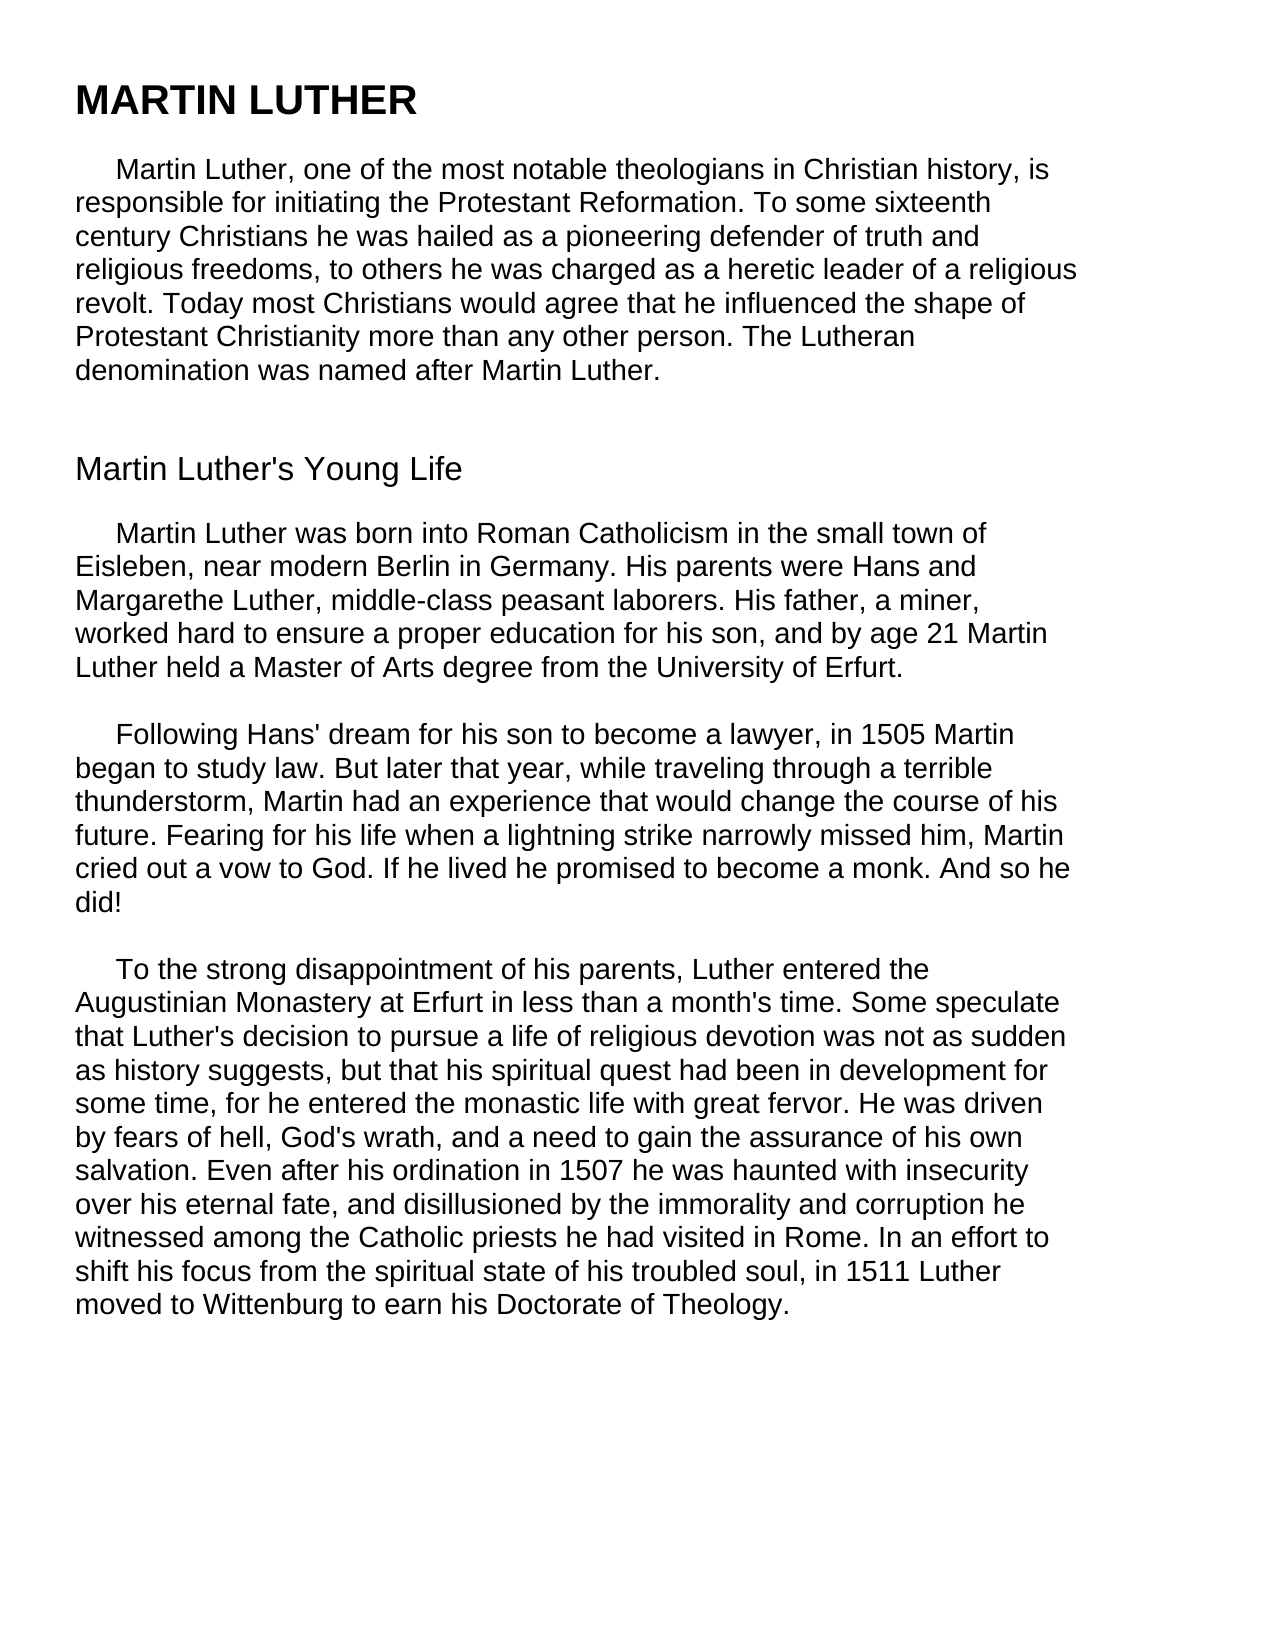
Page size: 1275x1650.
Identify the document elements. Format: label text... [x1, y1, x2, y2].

text Martin Luther's Young Life [75, 449, 1080, 487]
text Following Hans' dream for his son to become a lawyer, in 1505 Martin began to study law. But later that year, while traveling through a terrible thunderstorm, Martin had an experience that would change the course of his future. Fearing for his life when a lightning strike narrowly missed him, Martin cried out a vow to God. If he lived he promised to become a monk. And so he did! [75, 717, 1080, 918]
text Martin Luther, one of the most notable theologians in Christian history, is responsible for initiating the Protestant Reformation. To some sixteenth century Christians he was hailed as a pioneering defender of truth and religious freedoms, to others he was charged as a heretic leader of a religious revolt. Today most Christians would agree that he influenced the shape of Protestant Christianity more than any other person. The Lutheran denomination was named after Martin Luther. [75, 152, 1080, 386]
text Martin Luther was born into Roman Catholicism in the small town of Eisleben, near modern Berlin in Germany. His parents were Hans and Margarethe Luther, middle-class peasant laborers. His father, a miner, worked hard to ensure a proper education for his son, and by age 21 Martin Luther held a Master of Arts degree from the University of Erfurt. [75, 516, 1080, 684]
text To the strong disappointment of his parents, Luther entered the Augustinian Monastery at Erfurt in less than a month's time. Some speculate that Luther's decision to pursue a life of religious devotion was not as sudden as history suggests, but that his spiritual quest had been in development for some time, for he entered the monastic life with great fervor. He was driven by fears of hell, God's wrath, and a need to gain the assurance of his own salvation. Even after his ordination in 1507 he was haunted with insecurity over his eternal fate, and disillusioned by the immorality and corruption he witnessed among the Catholic priests he had visited in Rome. In an effort to shift his focus from the spiritual state of his troubled soul, in 1511 Luther moved to Wittenburg to earn his Doctorate of Theology. [75, 952, 1080, 1321]
text MARTIN LUTHER [75, 75, 1080, 123]
